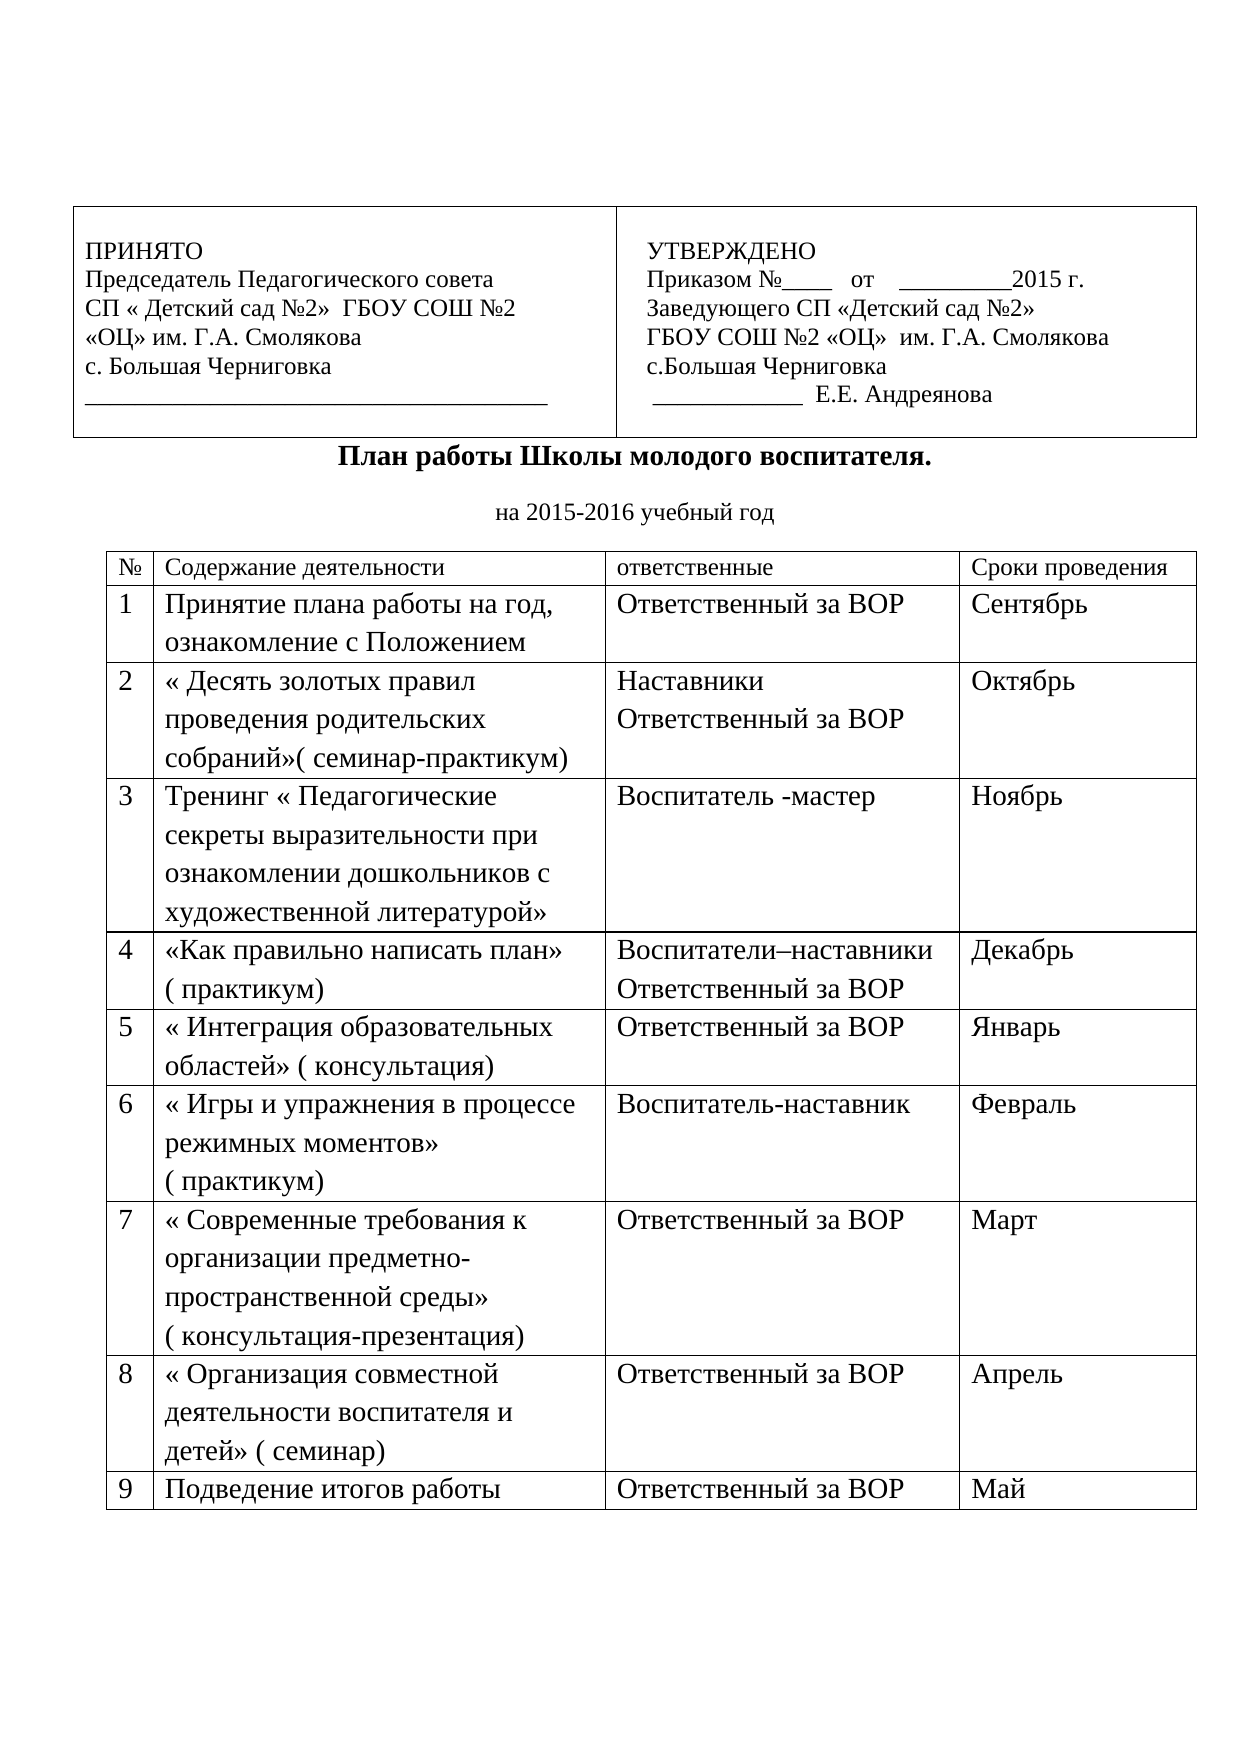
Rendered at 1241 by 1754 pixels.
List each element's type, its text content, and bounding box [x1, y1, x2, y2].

text на 2015-2016 учебный год [118, 497, 1152, 526]
table_cell Апрель [960, 1356, 1196, 1471]
table_cell Ответственный за ВОР [606, 1202, 959, 1355]
table_header № [107, 552, 153, 585]
table_cell 5 [107, 1010, 153, 1085]
table_cell «Как правильно написать план» ( практикум) [154, 933, 605, 1008]
table_header Сроки проведения [960, 552, 1196, 585]
table_cell Декабрь [960, 933, 1196, 1008]
table_cell Март [960, 1202, 1196, 1355]
table_cell Октябрь [960, 663, 1196, 777]
table_cell Ответственный за ВОР [606, 586, 959, 662]
table_cell « Интеграция образовательных областей» ( консультация) [154, 1010, 605, 1085]
table_cell 1 [107, 586, 153, 662]
table_cell Январь [960, 1010, 1196, 1085]
table_cell « Десять золотых правил проведения родительских собраний»( семинар-практикум) [154, 663, 605, 777]
table_cell 8 [107, 1356, 153, 1471]
text План работы Школы молодого воспитателя. [118, 438, 1152, 472]
table_cell Воспитатели–наставники Ответственный за ВОР [606, 933, 959, 1008]
table_cell Воспитатель-наставник [606, 1086, 959, 1201]
table_cell « Организация совместной деятельности воспитателя и детей» ( семинар) [154, 1356, 605, 1471]
table_cell 7 [107, 1202, 153, 1355]
table_cell Ответственный за ВОР [606, 1472, 959, 1509]
table_header ПРИНЯТО Председатель Педагогического совета СП « Детский сад №2» ГБОУ СОШ №2 «ОЦ» им. Г.А. Смолякова с. Большая Черниговка _____________________________________ [74, 207, 616, 437]
table_cell 9 [107, 1472, 153, 1509]
table_cell Принятие плана работы на год, ознакомление с Положением [154, 586, 605, 662]
table_cell 2 [107, 663, 153, 777]
table_cell Ответственный за ВОР [606, 1010, 959, 1085]
table_cell Ноябрь [960, 779, 1196, 931]
table_cell Воспитатель -мастер [606, 779, 959, 931]
table_cell Февраль [960, 1086, 1196, 1201]
table_cell Сентябрь [960, 586, 1196, 662]
table_header УТВЕРЖДЕНО Приказом №____ от _________2015 г. Заведующего СП «Детский сад №2» ГБОУ СОШ №2 «ОЦ» им. Г.А. Смолякова с.Большая Черниговка ____________ Е.Е. Андреянова [617, 207, 1196, 437]
table_header Содержание деятельности [154, 552, 605, 585]
table_cell « Игры и упражнения в процессе режимных моментов» ( практикум) [154, 1086, 605, 1201]
table_cell Май [960, 1472, 1196, 1509]
table_cell Тренинг « Педагогические секреты выразительности при ознакомлении дошкольников с художественной литературой» [154, 779, 605, 931]
table_cell 4 [107, 933, 153, 1008]
table_cell Наставники Ответственный за ВОР [606, 663, 959, 777]
table_cell 3 [107, 779, 153, 931]
table_header ответственные [606, 552, 959, 585]
table_cell Ответственный за ВОР [606, 1356, 959, 1471]
table_cell Подведение итогов работы [154, 1472, 605, 1509]
table_cell « Современные требования к организации предметно-пространственной среды» ( консультация-презентация) [154, 1202, 605, 1355]
table_cell 6 [107, 1086, 153, 1201]
